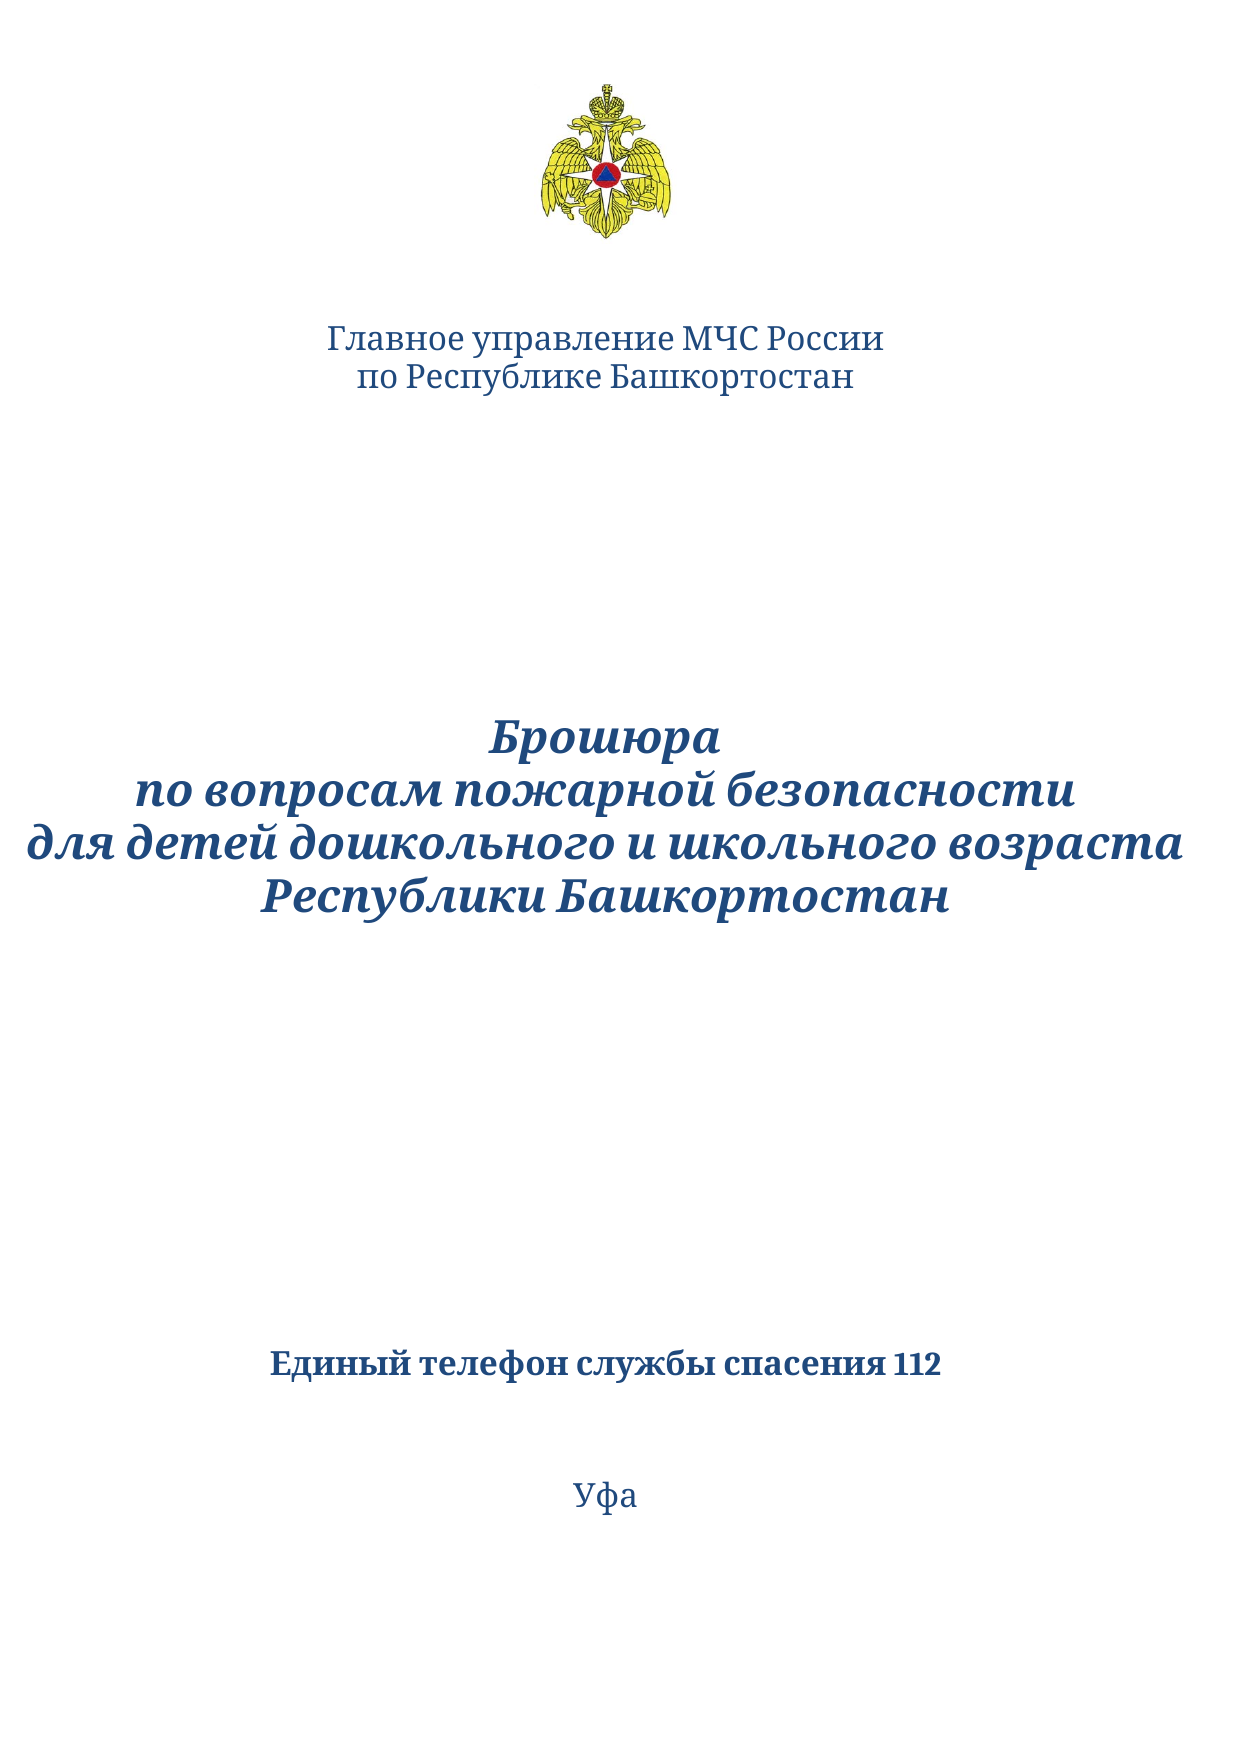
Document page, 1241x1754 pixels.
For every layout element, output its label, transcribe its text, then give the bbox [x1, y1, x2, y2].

text Уфа [15, 1478, 1196, 1516]
text Главное управление МЧС России [15, 321, 1196, 359]
text Брошюра [15, 713, 1196, 765]
picture [534, 84, 677, 244]
text по Республике Башкортостан [15, 359, 1196, 397]
text Республики Башкортостан [15, 871, 1196, 923]
text Единый телефон службы спасения 112 [15, 1345, 1196, 1384]
text по вопросам пожарной безопасности для детей дошкольного и школьного возраста [15, 765, 1196, 871]
